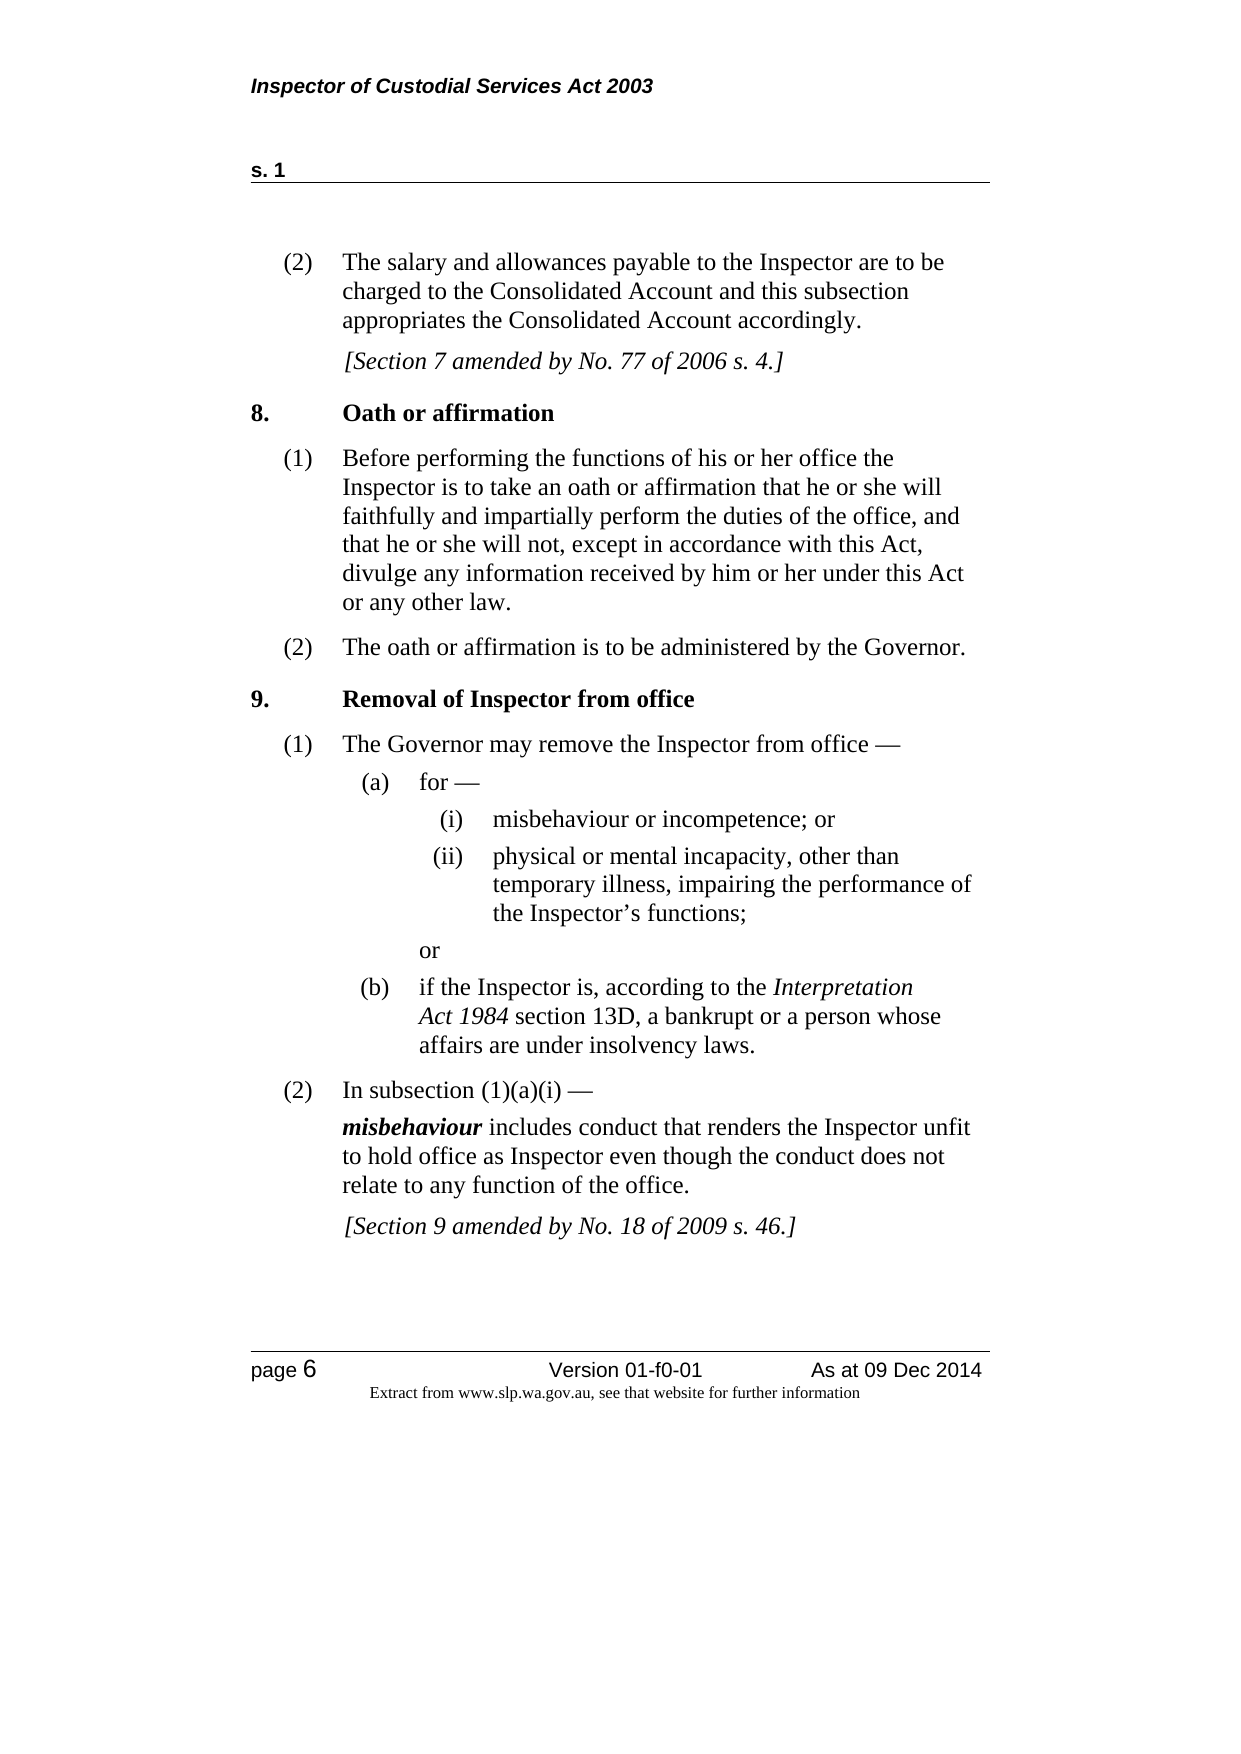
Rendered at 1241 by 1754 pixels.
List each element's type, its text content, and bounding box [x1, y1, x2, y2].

text (i) misbehaviour or incompetence; or [251, 804, 990, 832]
text (b) if the Inspector is, according to the Interpretation Act 1984 section 13D, a bankrupt or a person whose affairs are under insolvency laws. [251, 972, 990, 1059]
text (1) Before performing the functions of his or her office the Inspector is to take an oath or affirmation that he or she will faithfully and impartially perform the duties of the office, and that he or she will not, except in accordance with this Act, divulge any information received by him or her under this Act or any other law. [251, 443, 990, 616]
text (2) The salary and allowances payable to the Inspector are to be charged to the Consolidated Account and this subsection appropriates the Consolidated Account accordingly. [251, 247, 990, 334]
text (ii) physical or mental incapacity, other than temporary illness, impairing the performance of the Inspector’s functions; [251, 841, 990, 927]
text (a) for — [251, 767, 990, 795]
subtitle 9. Removal of Inspector from office [251, 684, 990, 713]
text [Section 9 amended by No. 18 of 2009 s. 46.] [251, 1211, 990, 1240]
text or [251, 935, 990, 964]
subtitle 8. Oath or affirmation [251, 398, 990, 427]
text (2) The oath or affirmation is to be administered by the Governor. [251, 632, 990, 661]
text misbehaviour includes conduct that renders the Inspector unfit to hold office as Inspector even though the conduct does not relate to any function of the office. [251, 1112, 990, 1199]
text (2) In subsection (1)(a)(i) — [251, 1075, 990, 1104]
text [Section 7 amended by No. 77 of 2006 s. 4.] [251, 346, 990, 375]
text (1) The Governor may remove the Inspector from office — [251, 729, 990, 758]
